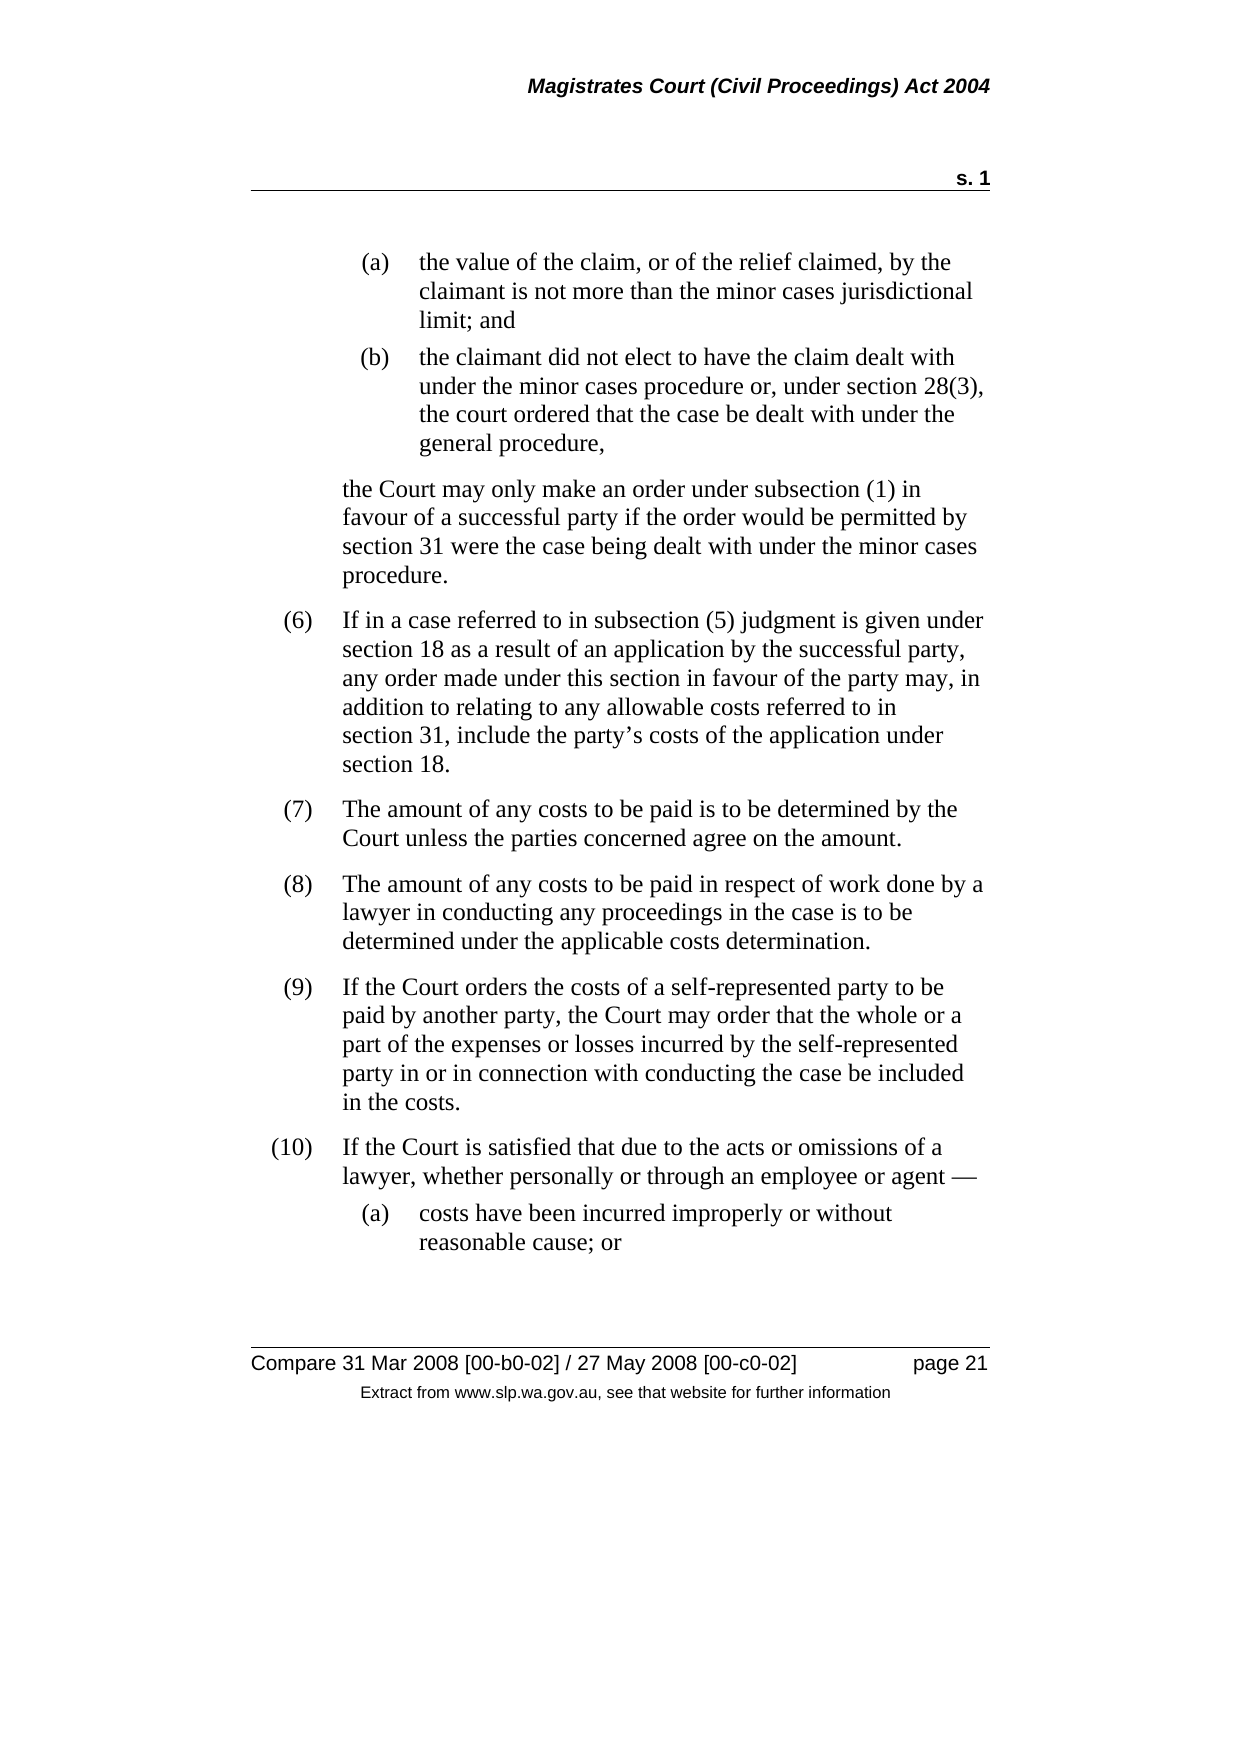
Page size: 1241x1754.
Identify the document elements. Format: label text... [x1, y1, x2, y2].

text (a) costs have been incurred improperly or without reasonable cause; or [251, 1198, 990, 1255]
text (8) The amount of any costs to be paid in respect of work done by a lawyer in conducting any proceedings in the case is to be determined under the applicable costs determination. [251, 869, 990, 955]
text (7) The amount of any costs to be paid is to be determined by the Court unless the parties concerned agree on the amount. [251, 794, 990, 852]
text (10) If the Court is satisfied that due to the acts or omissions of a lawyer, whether personally or through an employee or agent — [251, 1132, 990, 1189]
text (b) the claimant did not elect to have the claim dealt with under the minor cases procedure or, under section 28(3), the court ordered that the case be dealt with under the general procedure, [251, 342, 990, 457]
text (9) If the Court orders the costs of a self-represented party to be paid by another party, the Court may order that the whole or a part of the expenses or losses incurred by the self-represented party in or in connection with conducting the case be included in the costs. [251, 972, 990, 1115]
text the Court may only make an order under subsection (1) in favour of a successful party if the order would be permitted by section 31 were the case being dealt with under the minor cases procedure. [251, 474, 990, 589]
text (6) If in a case referred to in subsection (5) judgment is given under section 18 as a result of an application by the successful party, any order made under this section in favour of the party may, in addition to relating to any allowable costs referred to in section 31, include the party’s costs of the application under section 18. [251, 605, 990, 778]
text (a) the value of the claim, or of the relief claimed, by the claimant is not more than the minor cases jurisdictional limit; and [251, 247, 990, 334]
